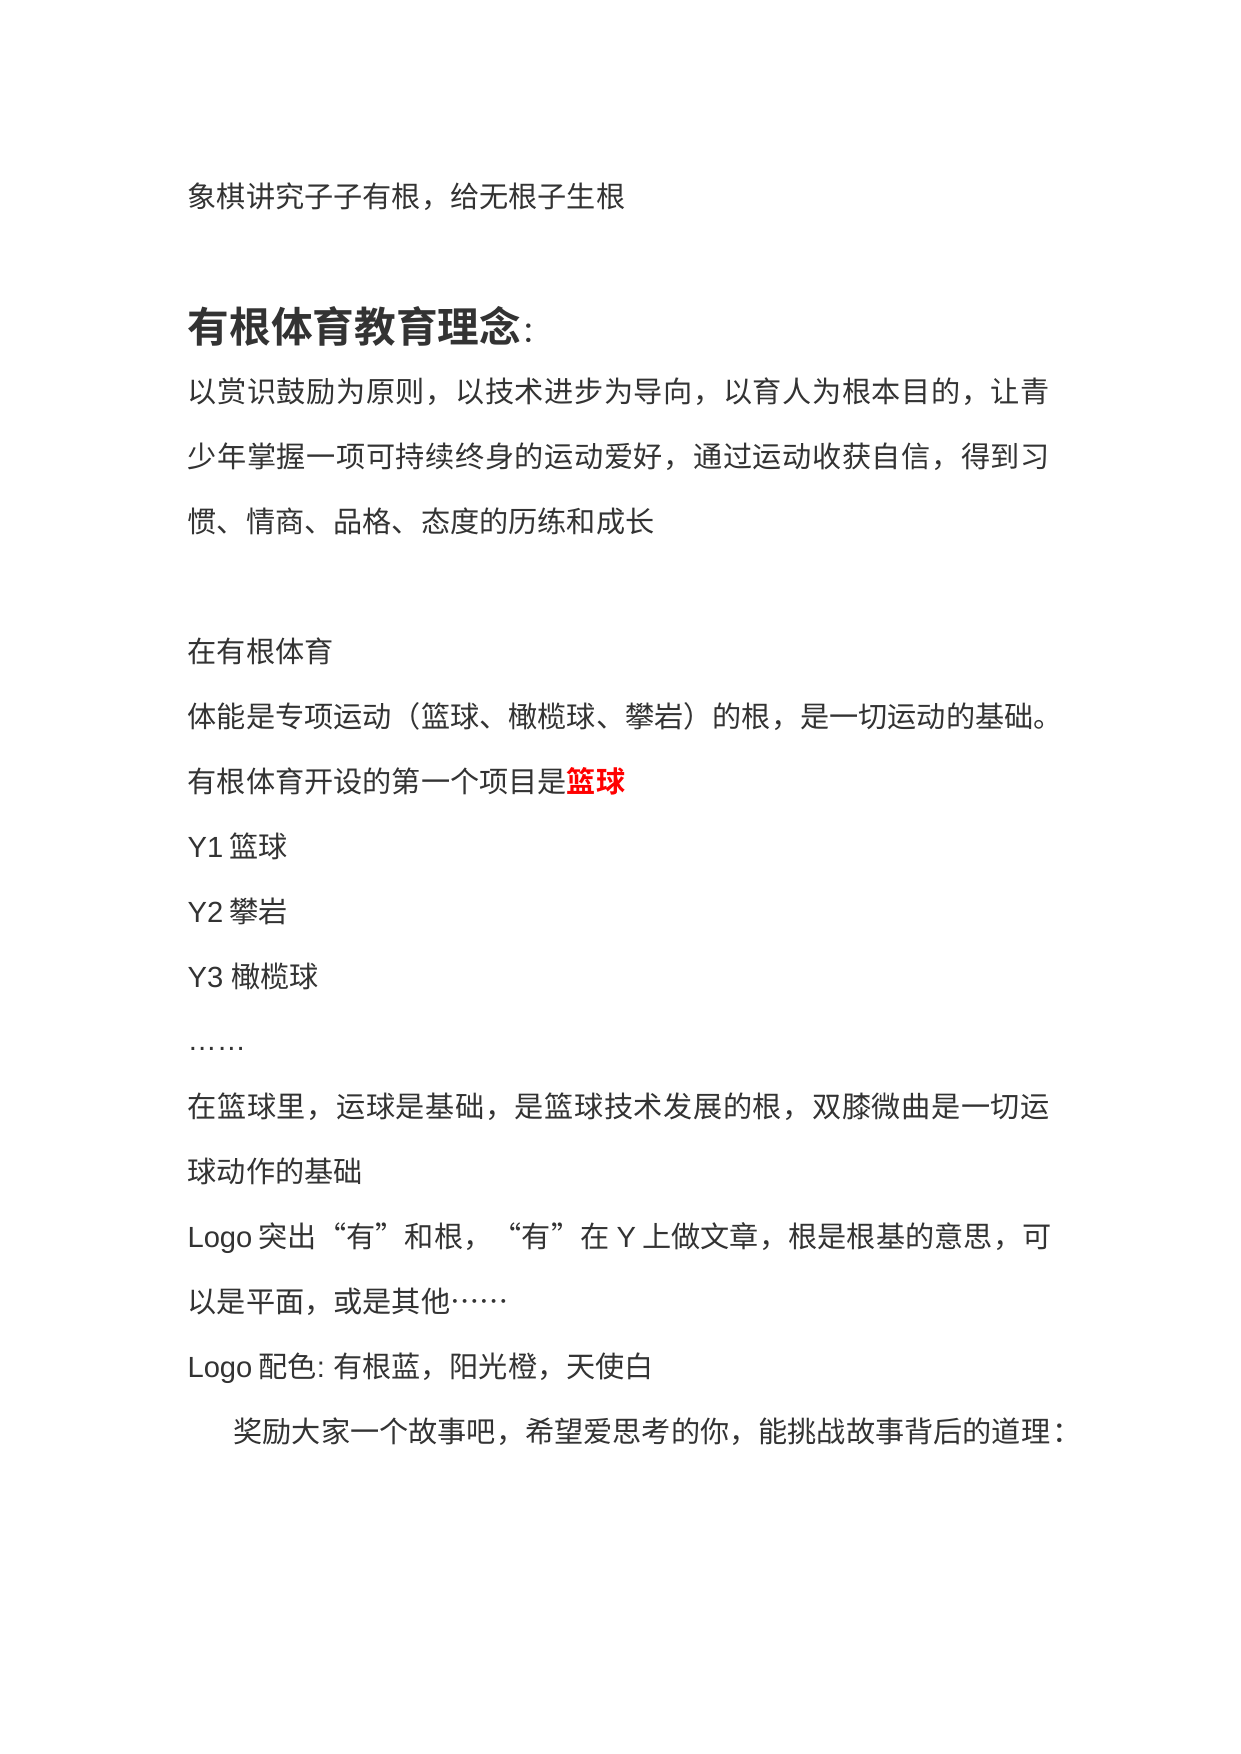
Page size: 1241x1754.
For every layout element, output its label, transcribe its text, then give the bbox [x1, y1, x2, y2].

text Logo突出“有”和根，“有”在Y上做文章，根是根基的意思，可以是平面，或是其他…… [187, 1202, 1053, 1332]
text Y2攀岩 [187, 877, 1053, 942]
text 体能是专项运动（篮球、橄榄球、攀岩）的根，是一切运动的基础。 [187, 682, 1053, 747]
text 在有根体育 [187, 617, 1053, 682]
text 以赏识鼓励为原则，以技术进步为导向，以育人为根本目的，让青少年掌握一项可持续终身的运动爱好，通过运动收获自信，得到习惯、情商、品格、态度的历练和成长 [187, 357, 1053, 552]
text 有根体育教育理念： [187, 292, 1053, 357]
text 有根体育开设的第一个项目是篮球 [187, 747, 1053, 812]
text Y1篮球 [187, 812, 1053, 877]
text Logo配色: 有根蓝，阳光橙，天使白 [187, 1332, 1053, 1397]
text 象棋讲究子子有根，给无根子生根 [187, 162, 1053, 227]
text 奖励大家一个故事吧，希望爱思考的你，能挑战故事背后的道理： [187, 1397, 1053, 1559]
text …… [187, 1007, 1053, 1072]
text 在篮球里，运球是基础，是篮球技术发展的根，双膝微曲是一切运球动作的基础 [187, 1072, 1053, 1202]
text Y3 橄榄球 [187, 942, 1053, 1007]
